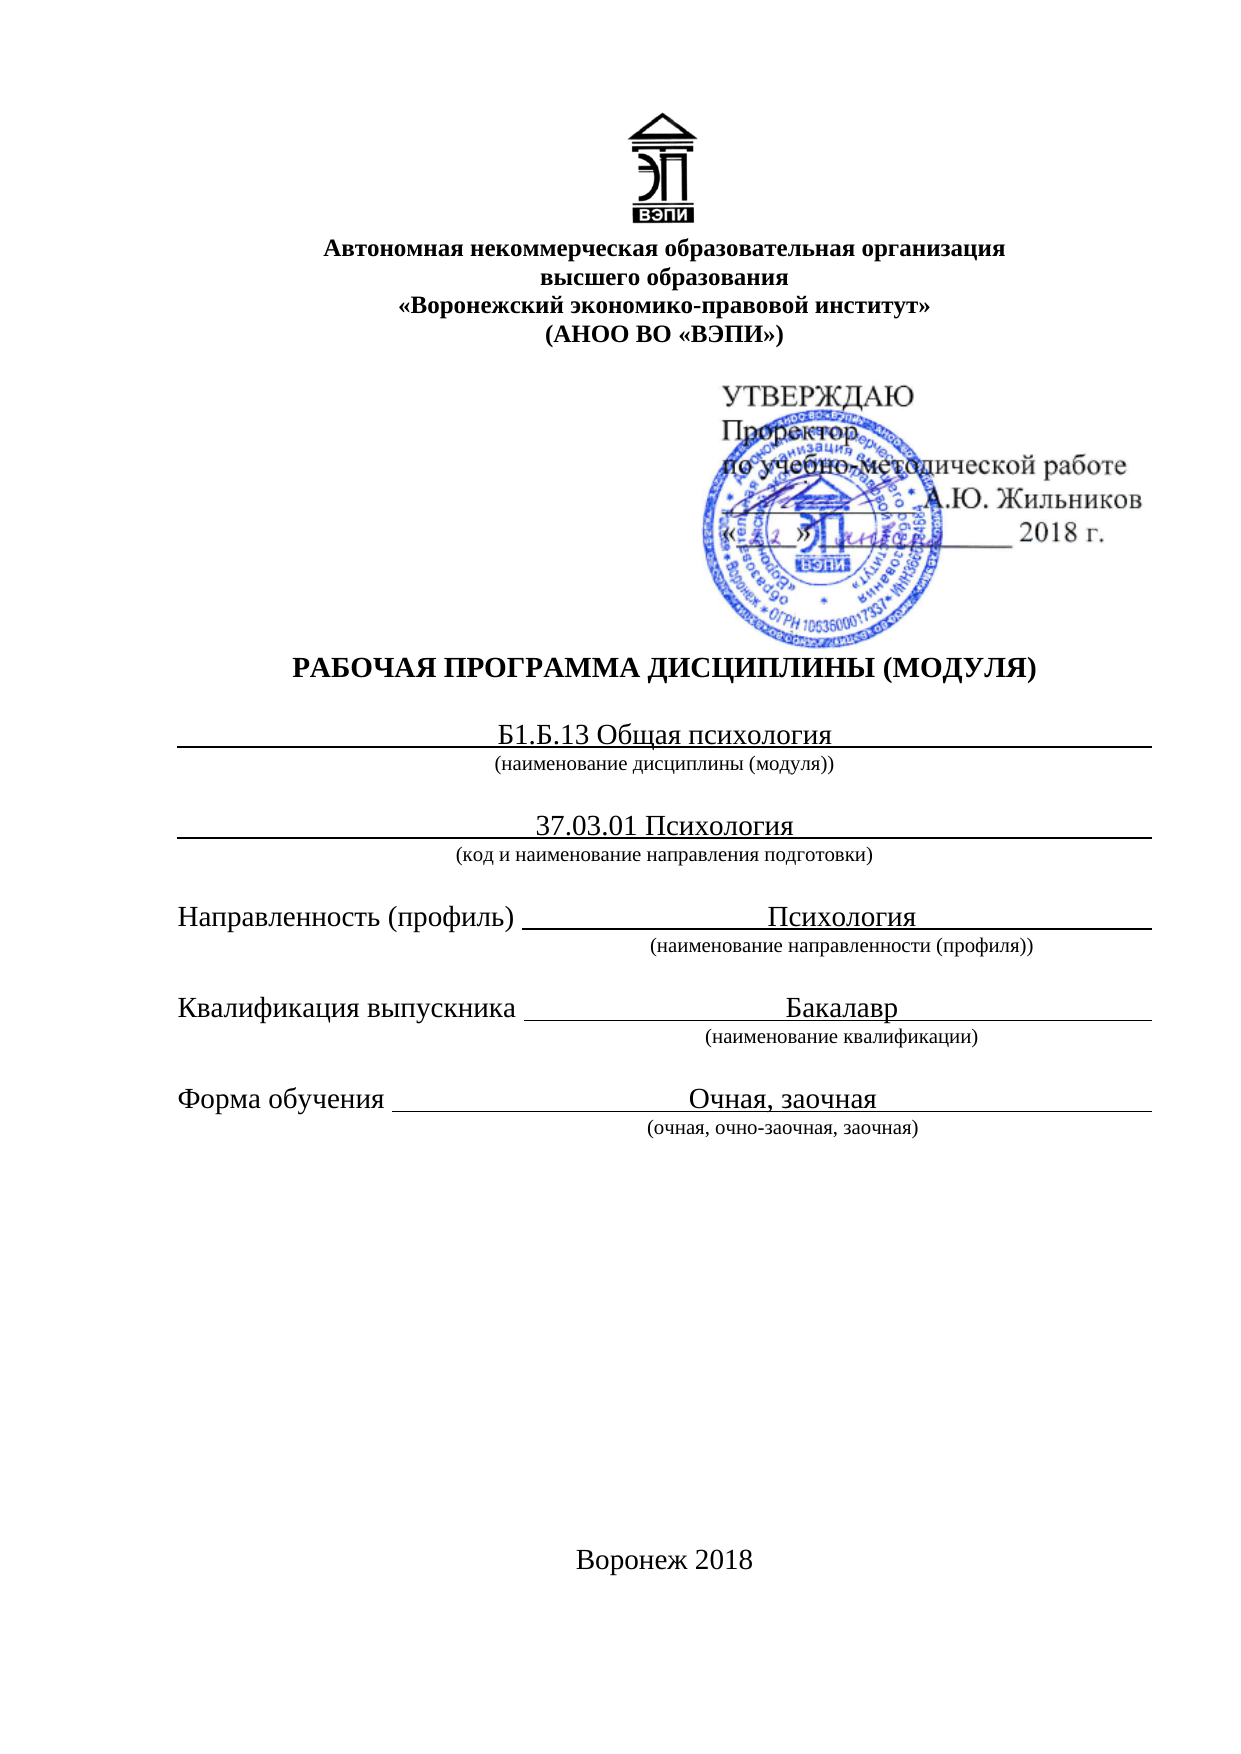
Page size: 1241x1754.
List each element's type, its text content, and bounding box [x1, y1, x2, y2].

text РАБОЧАЯ ПРОГРАММА ДИСЦИПЛИНЫ (МОДУЛЯ) [177, 650, 1152, 683]
text (код и наименование направления подготовки) [177, 842, 1152, 866]
text Квалификация выпускника Бакалавр [177, 991, 1152, 1024]
text (наименование направленности (профиля)) [177, 933, 1152, 957]
text высшего образования [177, 262, 1152, 291]
text Воронеж 2018 [177, 1542, 1152, 1575]
text Форма обучения Очная, заочная [177, 1082, 1152, 1115]
text (наименование квалификации) [177, 1024, 1152, 1048]
picture [681, 368, 1159, 653]
picture [627, 112, 698, 225]
text «Воронежский экономико-правовой институт» [177, 291, 1152, 319]
text (АНОО ВО «ВЭПИ») [177, 319, 1152, 348]
text (очная, очно-заочная, заочная) [177, 1115, 1152, 1139]
text Б1.Б.13 Общая психология [177, 717, 1152, 746]
text 37.03.01 Психология [177, 808, 1152, 837]
text Направленность (профиль) Психология [177, 899, 1152, 933]
text Автономная некоммерческая образовательная организация [177, 233, 1152, 262]
text (наименование дисциплины (модуля)) [177, 751, 1152, 775]
